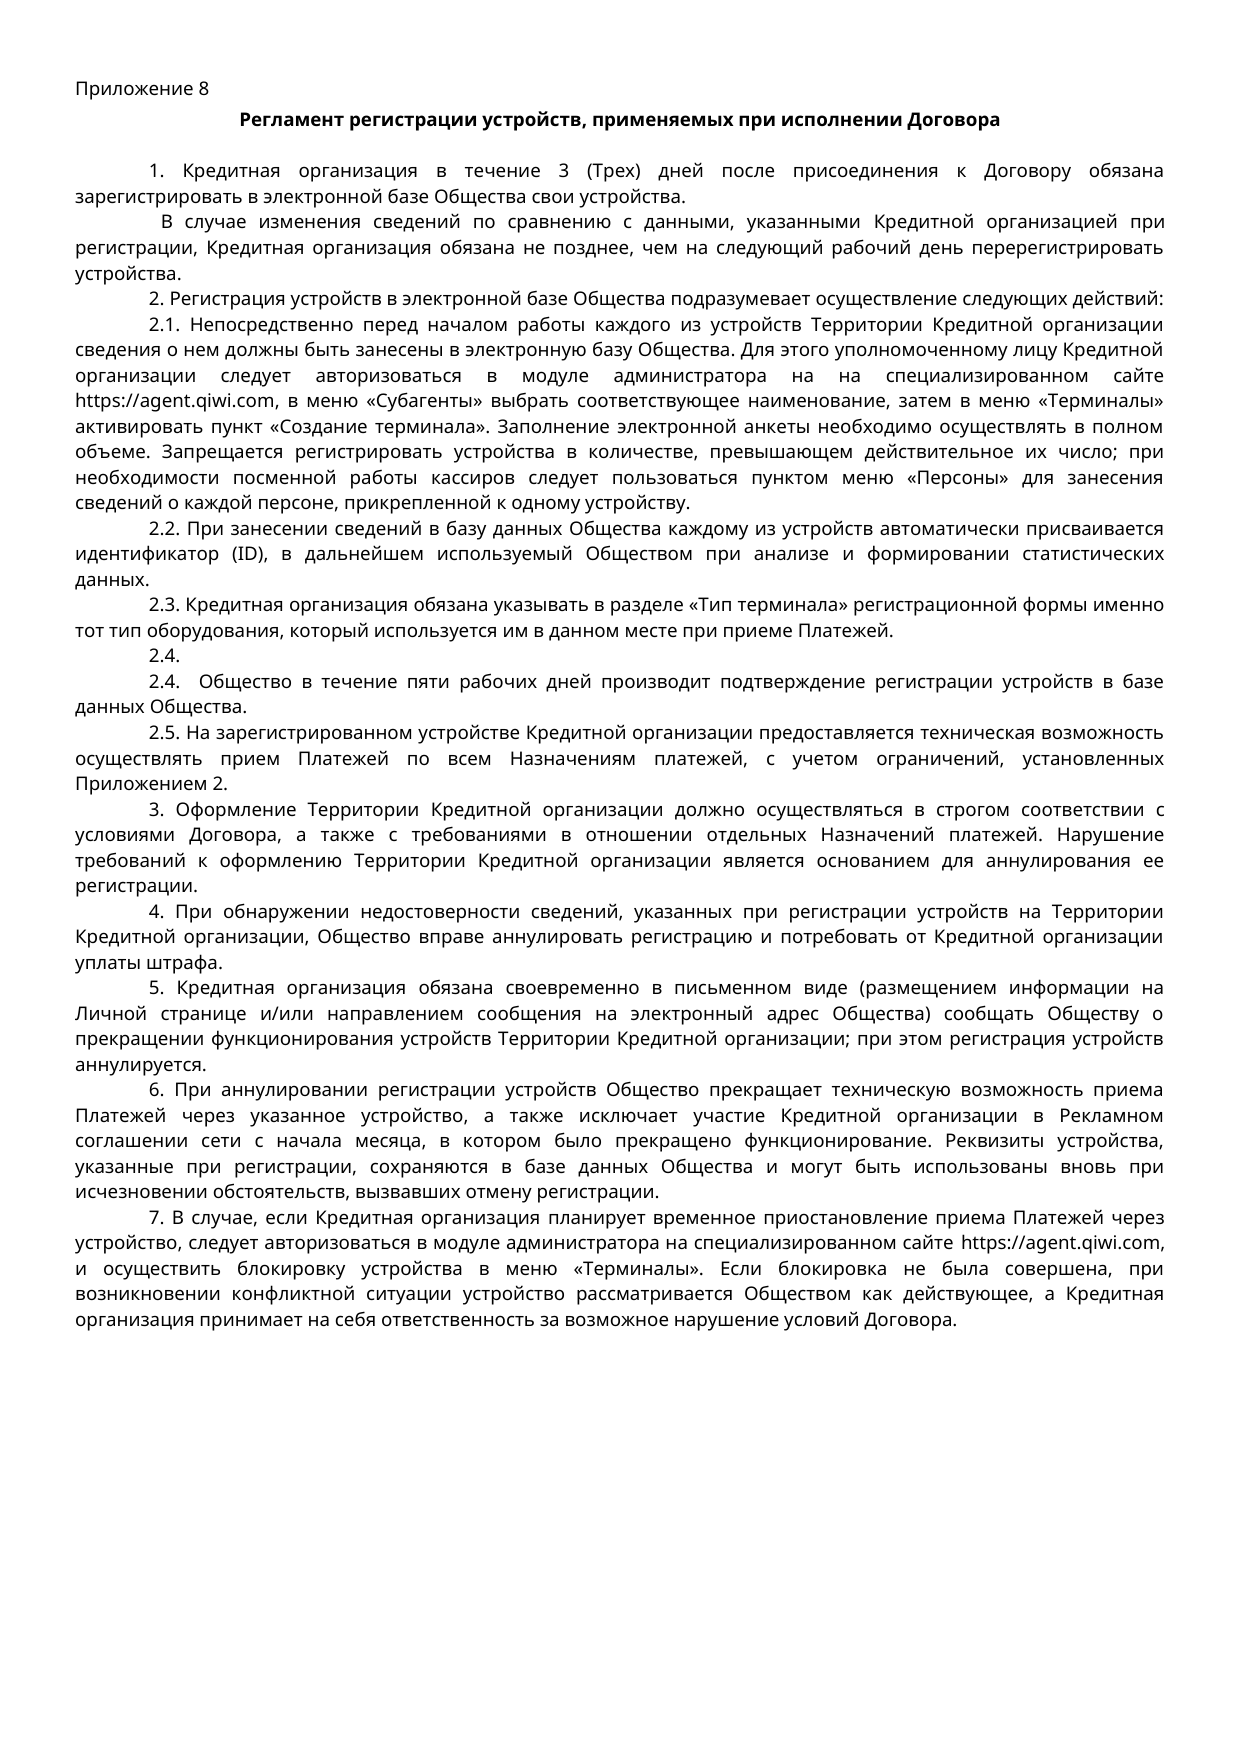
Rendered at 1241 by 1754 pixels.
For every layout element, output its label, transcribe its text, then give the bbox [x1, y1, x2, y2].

text 2.5. На зарегистрированном устройстве Кредитной организации предоставляется техническая возможность осуществлять прием Платежей по всем Назначениям платежей, с учетом ограничений, установленных Приложением 2. [75, 719, 1165, 796]
text 5. Кредитная организация обязана своевременно в письменном виде (размещением информации на Личной странице и/или направлением сообщения на электронный адрес Общества) сообщать Обществу о прекращении функционирования устройств Территории Кредитной организации; при этом регистрация устройств аннулируется. [75, 974, 1165, 1077]
text 7. В случае, если Кредитная организация планирует временное приостановление приема Платежей через устройство, следует авторизоваться в модуле администратора на специализированном сайте https://agent.qiwi.com, и осуществить блокировку устройства в меню «Терминалы». Если блокировка не была совершена, при возникновении конфликтной ситуации устройство рассматривается Обществом как действующее, а Кредитная организация принимает на себя ответственность за возможное нарушение условий Договора. [75, 1204, 1165, 1332]
text 6. При аннулировании регистрации устройств Общество прекращает техническую возможность приема Платежей через указанное устройство, а также исключает участие Кредитной организации в Рекламном соглашении сети с начала месяца, в котором было прекращено функционирование. Реквизиты устройства, указанные при регистрации, сохраняются в базе данных Общества и могут быть использованы вновь при исчезновении обстоятельств, вызвавших отмену регистрации. [75, 1077, 1165, 1204]
text Регламент регистрации устройств, применяемых при исполнении Договора [75, 107, 1165, 132]
text 2.4. [75, 643, 1165, 668]
text Приложение 8 [75, 75, 1165, 101]
text 2.1. Непосредственно перед началом работы каждого из устройств Территории Кредитной организации сведения о нем должны быть занесены в электронную базу Общества. Для этого уполномоченному лицу Кредитной организации следует авторизоваться в модуле администратора на на специализированном сайте https://agent.qiwi.com, в меню «Субагенты» выбрать соответствующее наименование, затем в меню «Терминалы» активировать пункт «Создание терминала». Заполнение электронной анкеты необходимо осуществлять в полном объеме. Запрещается регистрировать устройства в количестве, превышающем действительное их число; при необходимости посменной работы кассиров следует пользоваться пунктом меню «Персоны» для занесения сведений о каждой персоне, прикрепленной к одному устройству. [75, 311, 1165, 515]
text 1. Кредитная организация в течение 3 (Трех) дней после присоединения к Договору обязана зарегистрировать в электронной базе Общества свои устройства. [75, 158, 1165, 209]
text 4. При обнаружении недостоверности сведений, указанных при регистрации устройств на Территории Кредитной организации, Общество вправе аннулировать регистрацию и потребовать от Кредитной организации уплаты штрафа. [75, 898, 1165, 974]
text 2. Регистрация устройств в электронной базе Общества подразумевает осуществление следующих действий: [75, 285, 1165, 311]
text В случае изменения сведений по сравнению с данными, указанными Кредитной организацией при регистрации, Кредитная организация обязана не позднее, чем на следующий рабочий день перерегистрировать устройства. [75, 209, 1165, 285]
text 2.4. Общество в течение пяти рабочих дней производит подтверждение регистрации устройств в базе данных Общества. [75, 668, 1165, 719]
text 3. Оформление Территории Кредитной организации должно осуществляться в строгом соответствии с условиями Договора, а также с требованиями в отношении отдельных Назначений платежей. Нарушение требований к оформлению Территории Кредитной организации является основанием для аннулирования ее регистрации. [75, 796, 1165, 898]
text 2.3. Кредитная организация обязана указывать в разделе «Тип терминала» регистрационной формы именно тот тип оборудования, который используется им в данном месте при приеме Платежей. [75, 592, 1165, 643]
text 2.2. При занесении сведений в базу данных Общества каждому из устройств автоматически присваивается идентификатор (ID), в дальнейшем используемый Обществом при анализе и формировании статистических данных. [75, 515, 1165, 592]
